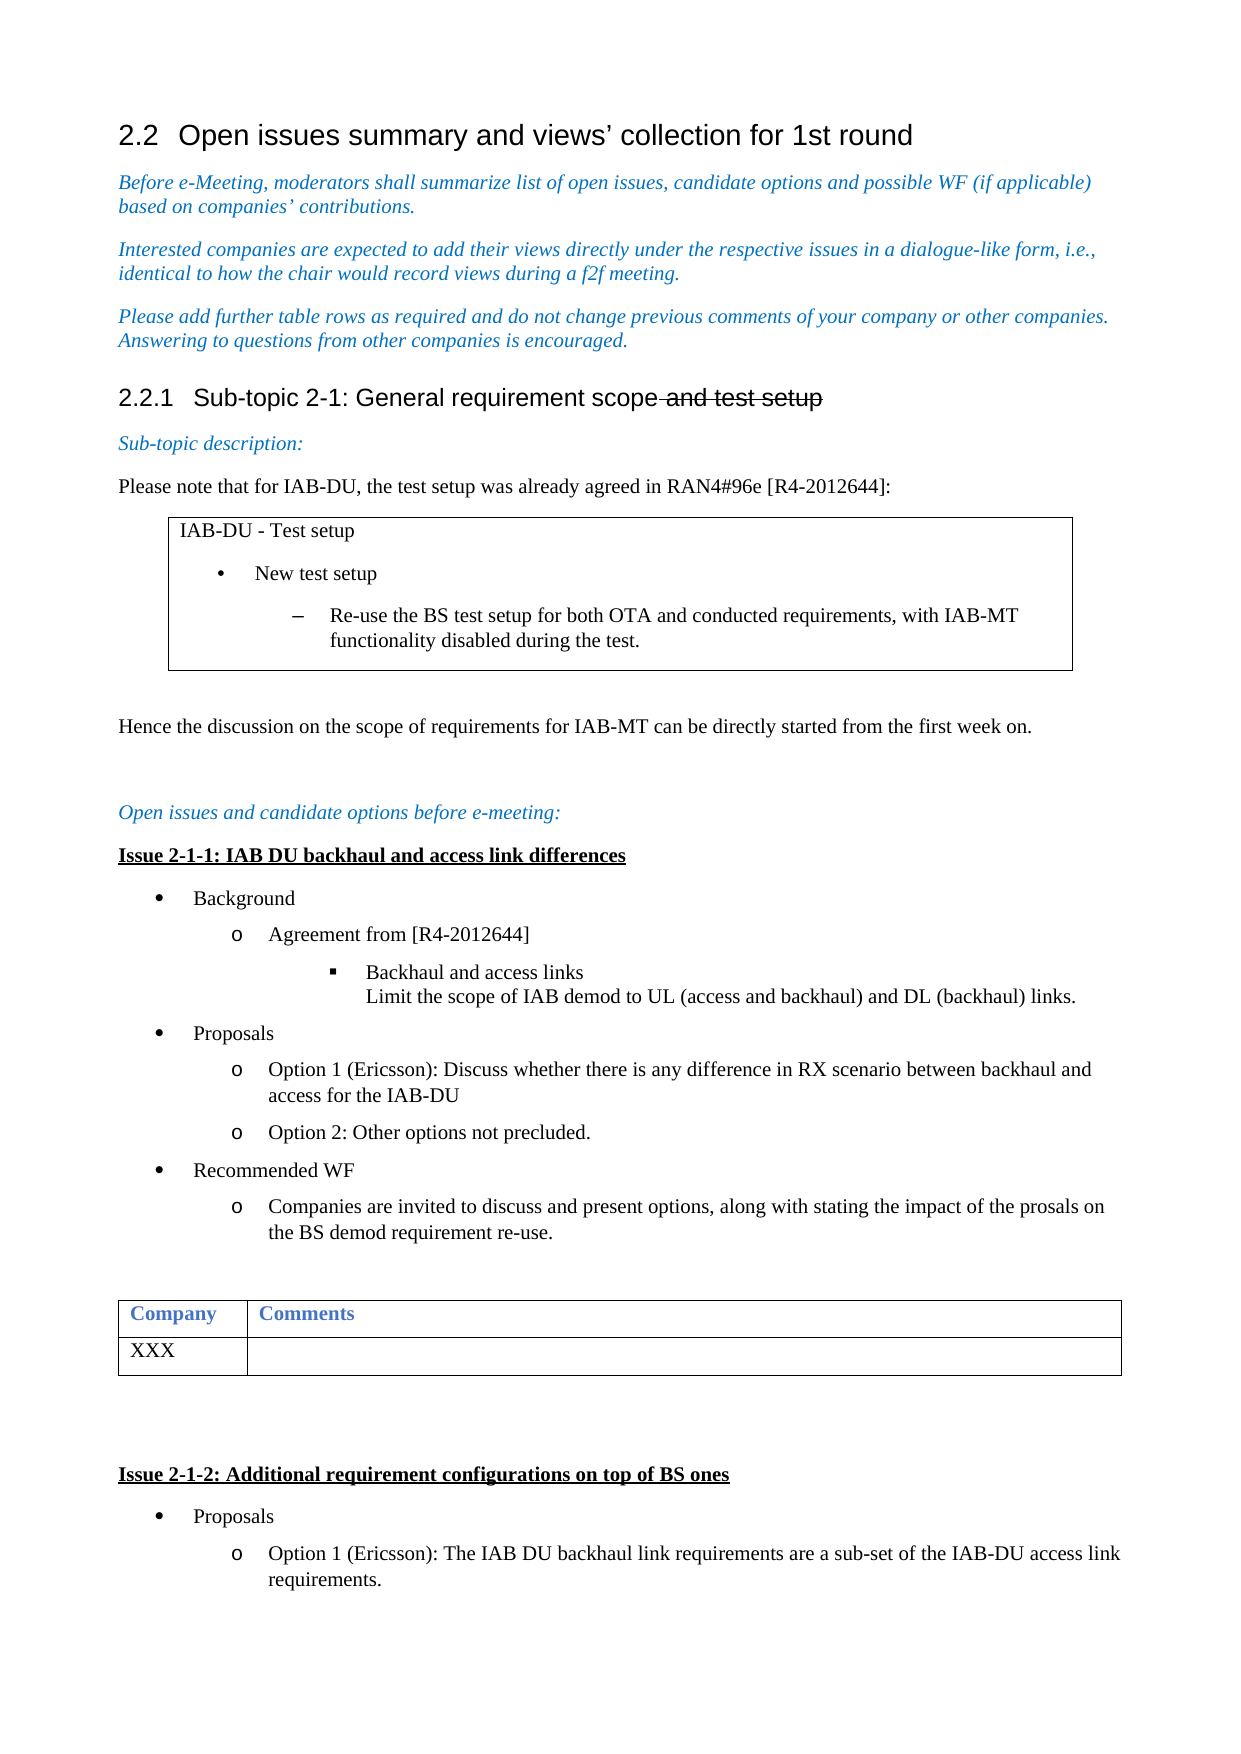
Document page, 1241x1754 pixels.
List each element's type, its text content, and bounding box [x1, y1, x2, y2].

list Background [156, 885, 1122, 909]
text Please note that for IAB-DU, the test setup was already agreed in RAN4#96e [R4-2012644]: [118, 474, 1122, 498]
text Open issues and candidate options before e-meeting: [118, 800, 1122, 824]
list Option 1 (Ericsson): Discuss whether there is any difference in RX scenario between backhaul and access for the IAB-DU [231, 1057, 1122, 1107]
text Sub-topic description: [118, 431, 1122, 455]
list Companies are invited to discuss and present options, along with stating the impact of the prosals on the BS demod requirement re-use. [231, 1194, 1122, 1244]
text Please add further table rows as required and do not change previous comments of your company or other companies. Answering to questions from other companies is encouraged. [118, 304, 1122, 352]
text Before e-Meeting, moderators shall summarize list of open issues, candidate options and possible WF (if applicable) based on companies’ contributions. [118, 170, 1122, 218]
list Recommended WF [156, 1158, 1122, 1182]
text Interested companies are expected to add their views directly under the respective issues in a dialogue-like form, i.e., identical to how the chair would record views during a f2f meeting. [118, 237, 1122, 285]
table_header IAB-DU - Test setup New test setup Re-use the BS test setup for both OTA and conducted requirements, with IAB-MT functionality disabled during the test. [169, 518, 1072, 670]
subtitle Open issues summary and views’ collection for 1st round [118, 118, 1122, 152]
table_cell [248, 1338, 1121, 1375]
list Backhaul and access links Limit the scope of IAB demod to UL (access and backhaul) and DL (backhaul) links. [328, 960, 1122, 1008]
text Issue 2-1-1: IAB DU backhaul and access link differences [118, 843, 1122, 867]
list Option 2: Other options not precluded. [231, 1120, 1122, 1145]
list Agreement from [R4-2012644] [231, 922, 1122, 948]
table_header Comments [248, 1301, 1121, 1337]
table_cell XXX [119, 1338, 247, 1375]
text Issue 2-1-2: Additional requirement configurations on top of BS ones [118, 1461, 1122, 1486]
table_header Company [119, 1301, 247, 1337]
list Proposals [156, 1504, 1122, 1528]
list Proposals [156, 1021, 1122, 1045]
subtitle Sub-topic 2-1: General requirement scope and test setup [118, 383, 1122, 412]
text Hence the discussion on the scope of requirements for IAB-MT can be directly started from the first week on. [118, 714, 1122, 738]
list Option 1 (Ericsson): The IAB DU backhaul link requirements are a sub-set of the IAB-DU access link requirements. [231, 1541, 1122, 1591]
